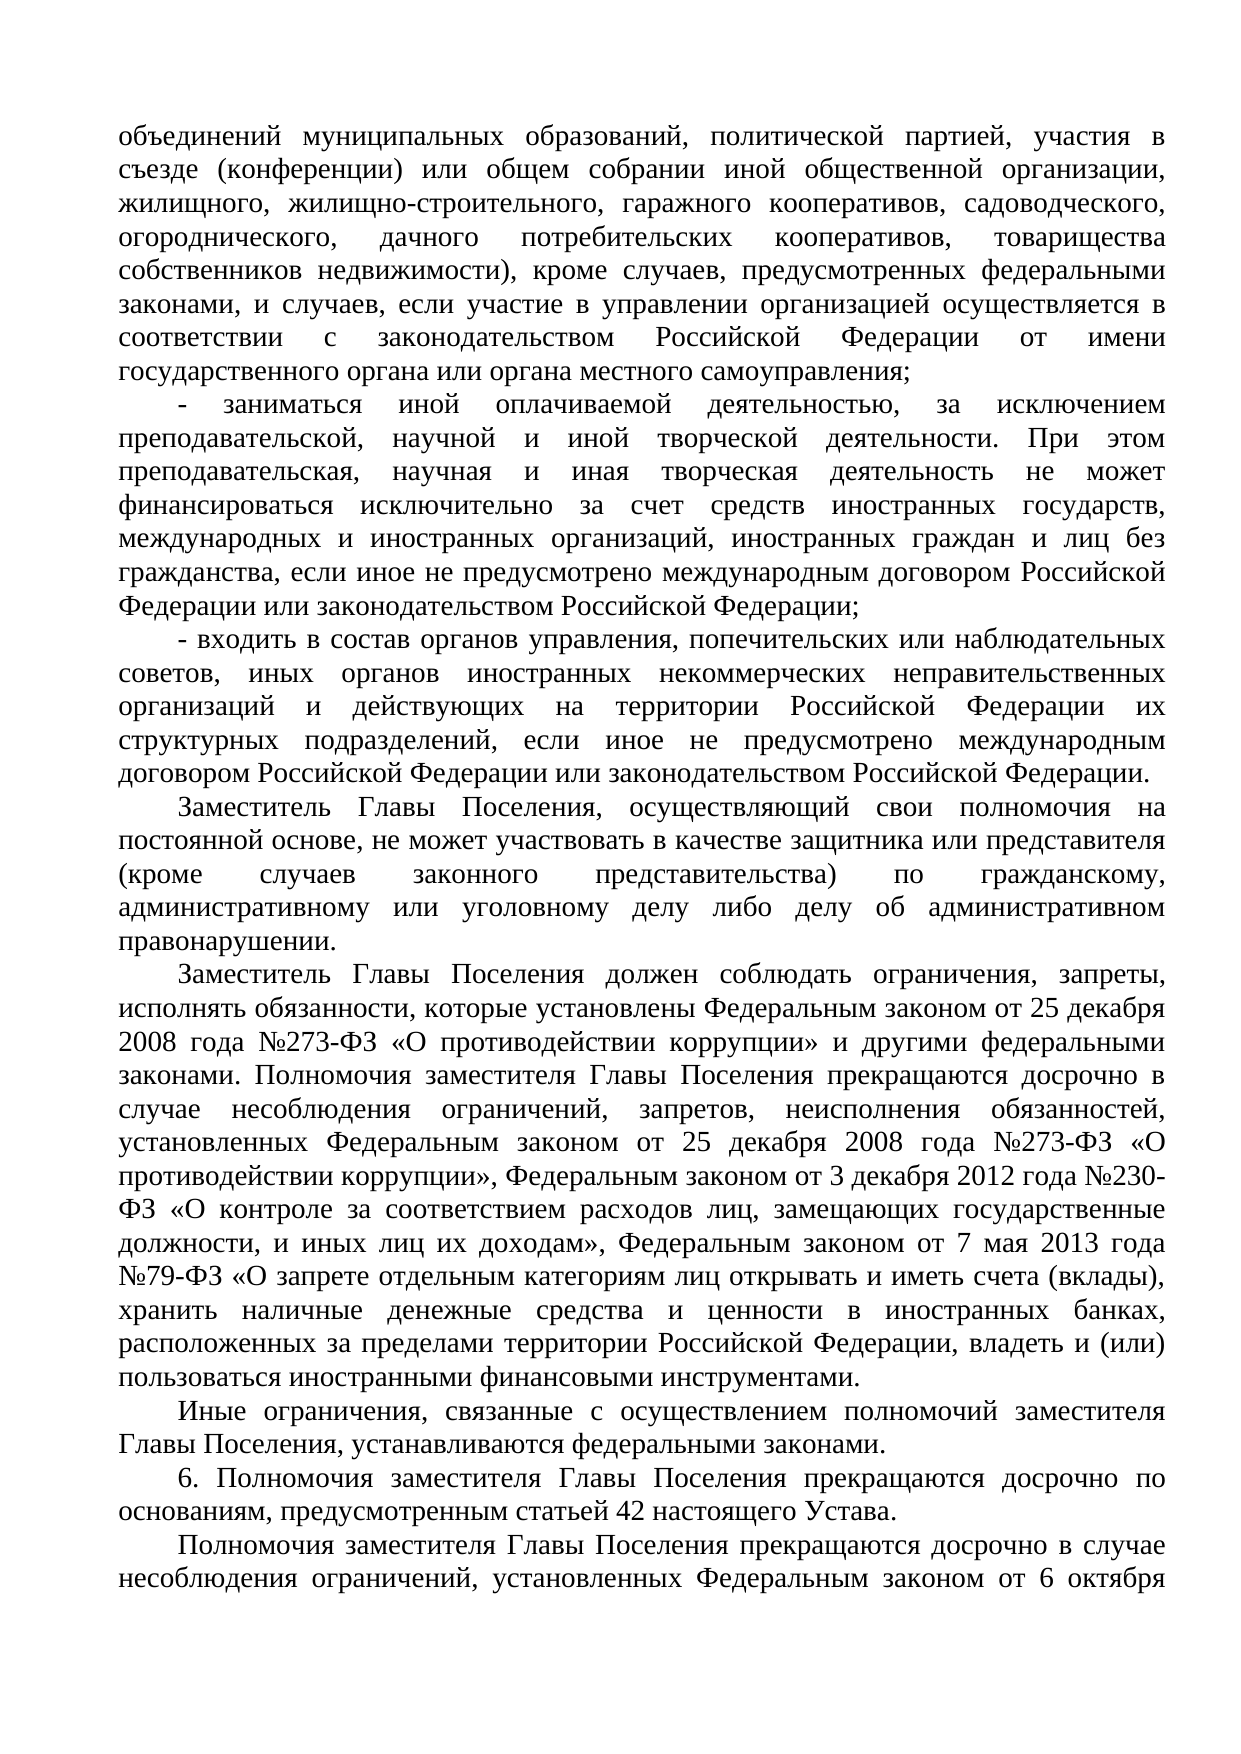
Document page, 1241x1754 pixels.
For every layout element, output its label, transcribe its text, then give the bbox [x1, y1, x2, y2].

text - входить в состав органов управления, попечительских или наблюдательных советов, иных органов иностранных некоммерческих неправительственных организаций и действующих на территории Российской Федерации их структурных подразделений, если иное не предусмотрено международным договором Российской Федерации или законодательством Российской Федерации. [118, 621, 1167, 789]
text Заместитель Главы Поселения, осуществляющий свои полномочия на постоянной основе, не может участвовать в качестве защитника или представителя (кроме случаев законного представительства) по гражданскому, административному или уголовному делу либо делу об административном правонарушении. [118, 789, 1167, 957]
text 6. Полномочия заместителя Главы Поселения прекращаются досрочно по основаниям, предусмотренным статьей 42 настоящего Устава. [118, 1460, 1167, 1527]
text Иные ограничения, связанные с осуществлением полномочий заместителя Главы Поселения, устанавливаются федеральными законами. [118, 1393, 1167, 1460]
text - заниматься иной оплачиваемой деятельностью, за исключением преподавательской, научной и иной творческой деятельности. При этом преподавательская, научная и иная творческая деятельность не может финансироваться исключительно за счет средств иностранных государств, международных и иностранных организаций, иностранных граждан и лиц без гражданства, если иное не предусмотрено международным договором Российской Федерации или законодательством Российской Федерации; [118, 386, 1167, 621]
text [118, 1527, 1167, 1594]
text Заместитель Главы Поселения должен соблюдать ограничения, запреты, исполнять обязанности, которые установлены Федеральным законом от 25 декабря 2008 года №273-ФЗ «О противодействии коррупции» и другими федеральными законами. Полномочия заместителя Главы Поселения прекращаются досрочно в случае несоблюдения ограничений, запретов, неисполнения обязанностей, установленных Федеральным законом от 25 декабря 2008 года №273-ФЗ «О противодействии коррупции», Федеральным законом от 3 декабря 2012 года №230-ФЗ «О контроле за соответствием расходов лиц, замещающих государственные должности, и иных лиц их доходам», Федеральным законом от 7 мая 2013 года №79-ФЗ «О запрете отдельным категориям лиц открывать и иметь счета (вклады), хранить наличные денежные средства и ценности в иностранных банках, расположенных за пределами территории Российской Федерации, владеть и (или) пользоваться иностранными финансовыми инструментами. [118, 957, 1167, 1393]
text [118, 118, 1167, 386]
